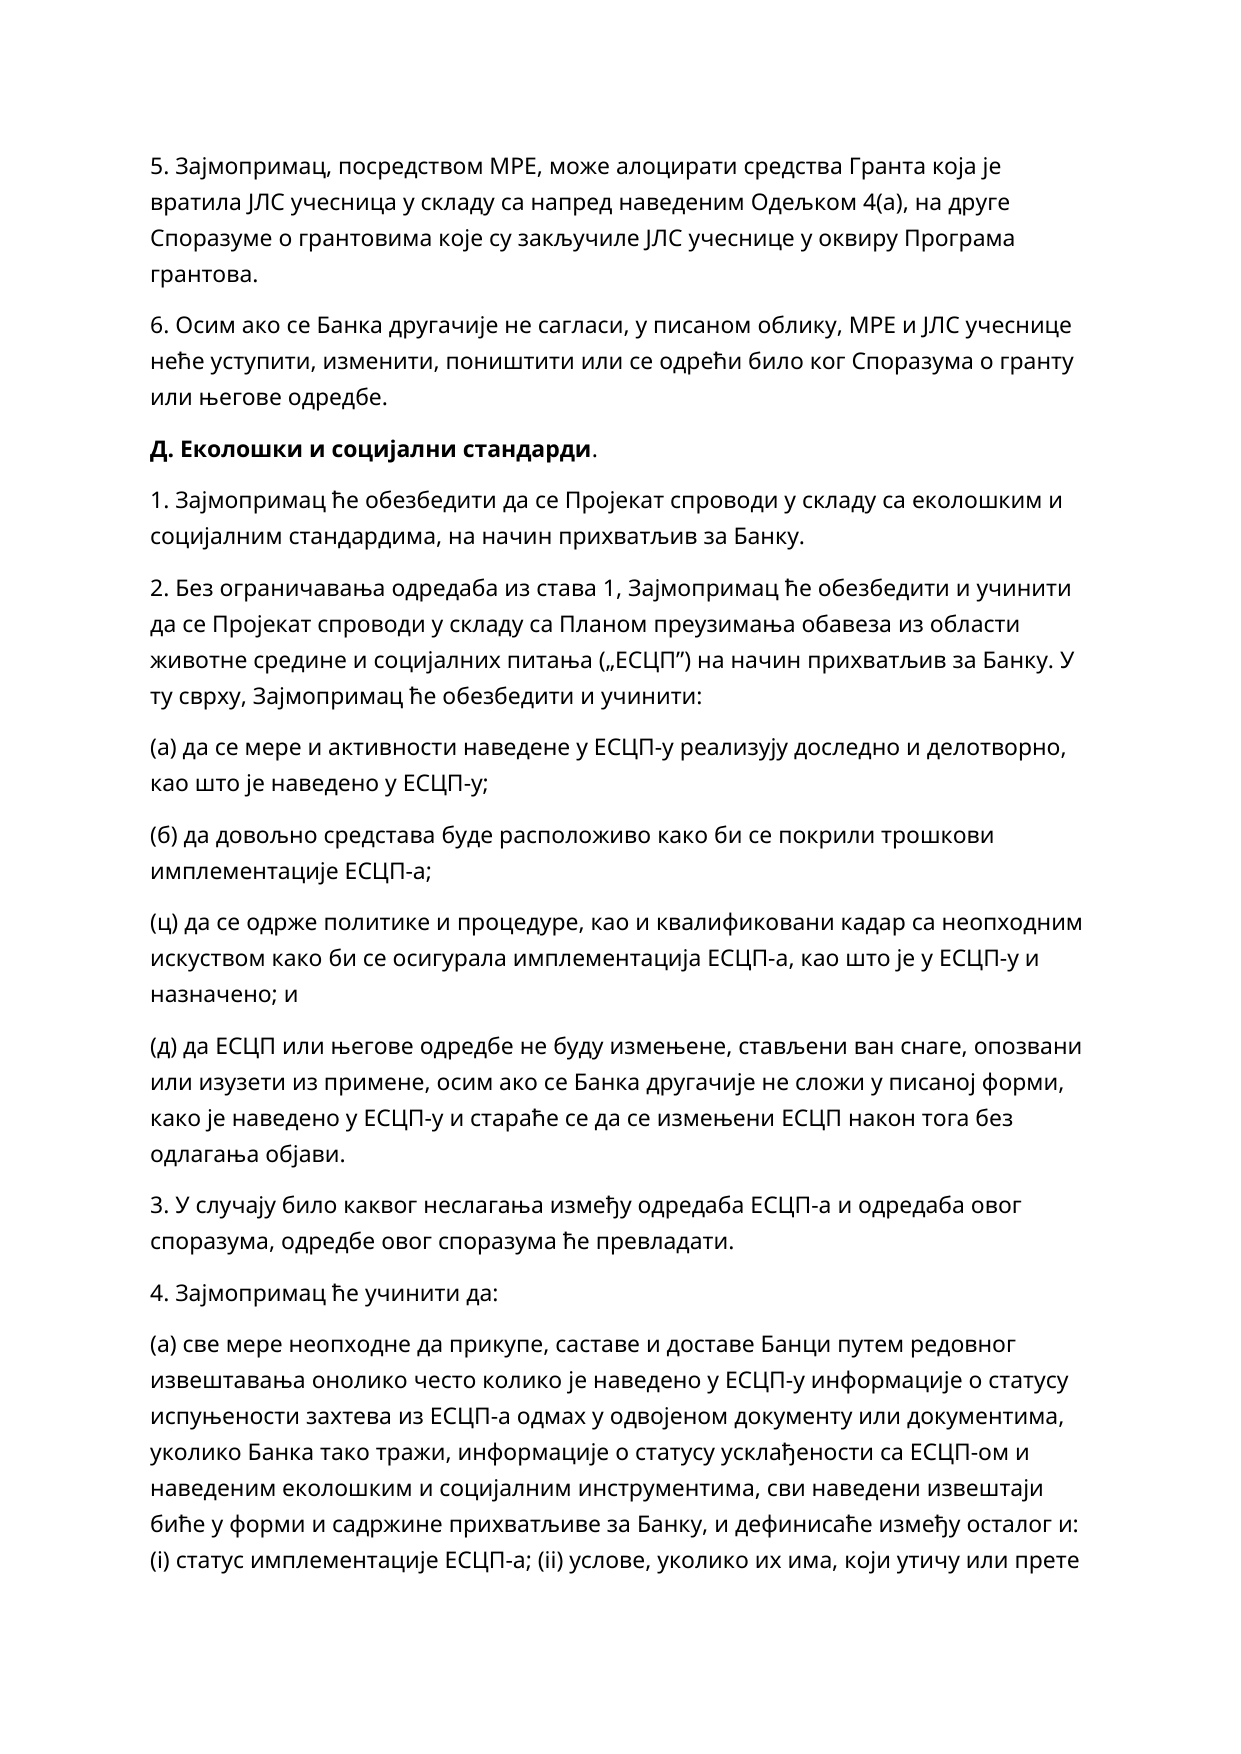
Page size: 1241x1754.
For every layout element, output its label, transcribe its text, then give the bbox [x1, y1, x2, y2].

text (ц) да се одрже политике и процедуре, као и квалификовани кадар са неопходним искуством како би се осигурала имплементација ЕСЦП-а, као што је у ЕСЦП-у и назначено; и [150, 906, 1090, 1009]
text 5. Зајмопримац, посредством МРЕ, може алоцирати средства Гранта која је вратила ЈЛС учесница у складу са напред наведеним Одељком 4(а), на друге Споразуме о грантовима које су закључиле ЈЛС учеснице у оквиру Програма грантова. [150, 150, 1090, 289]
text (д) да ЕСЦП или његове одредбе не буду измењене, стављени ван снаге, опозвани или изузети из примене, осим ако се Банка другачије не сложи у писаној форми, како је наведено у ЕСЦП-у и стараће се да се измењени ЕСЦП након тога без одлагања објави. [150, 1030, 1090, 1169]
text 3. У случају било каквог неслагања између одредаба ЕСЦП-а и одредаба овог споразума, одредбе овог споразума ће превладати. [150, 1189, 1090, 1256]
text 1. Зајмопримац ће обезбедити да се Пројекат спроводи у складу са еколошким и социјалним стандардима, на начин прихватљив за Банку. [150, 484, 1090, 552]
text 6. Осим ако се Банка другачије не сагласи, у писаном облику, МРЕ и ЈЛС учеснице неће уступити, изменити, поништити или се одрећи било ког Споразума о гранту или његове одредбе. [150, 309, 1090, 412]
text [150, 1328, 1090, 1575]
text 2. Без ограничавања одредаба из става 1, Зајмопримац ће обезбедити и учинити да се Пројекат спроводи у складу са Планом преузимања обавеза из области животне средине и социјалних питања („ЕСЦП”) на начин прихватљив за Банку. У ту сврху, Зајмопримац ће обезбедити и учинити: [150, 572, 1090, 711]
text (a) да се мере и активности наведене у ЕСЦП-у реализују доследно и делотворно, као што је наведено у ЕСЦП-у; [150, 731, 1090, 798]
text 4. Зајмопримац ће учинити да: [150, 1277, 1090, 1308]
text (б) да довољно средстава буде расположиво како би се покрили трошкови имплементације ЕСЦП-а; [150, 819, 1090, 886]
text Д. Еколошки и социјални стандарди. [150, 433, 1090, 464]
